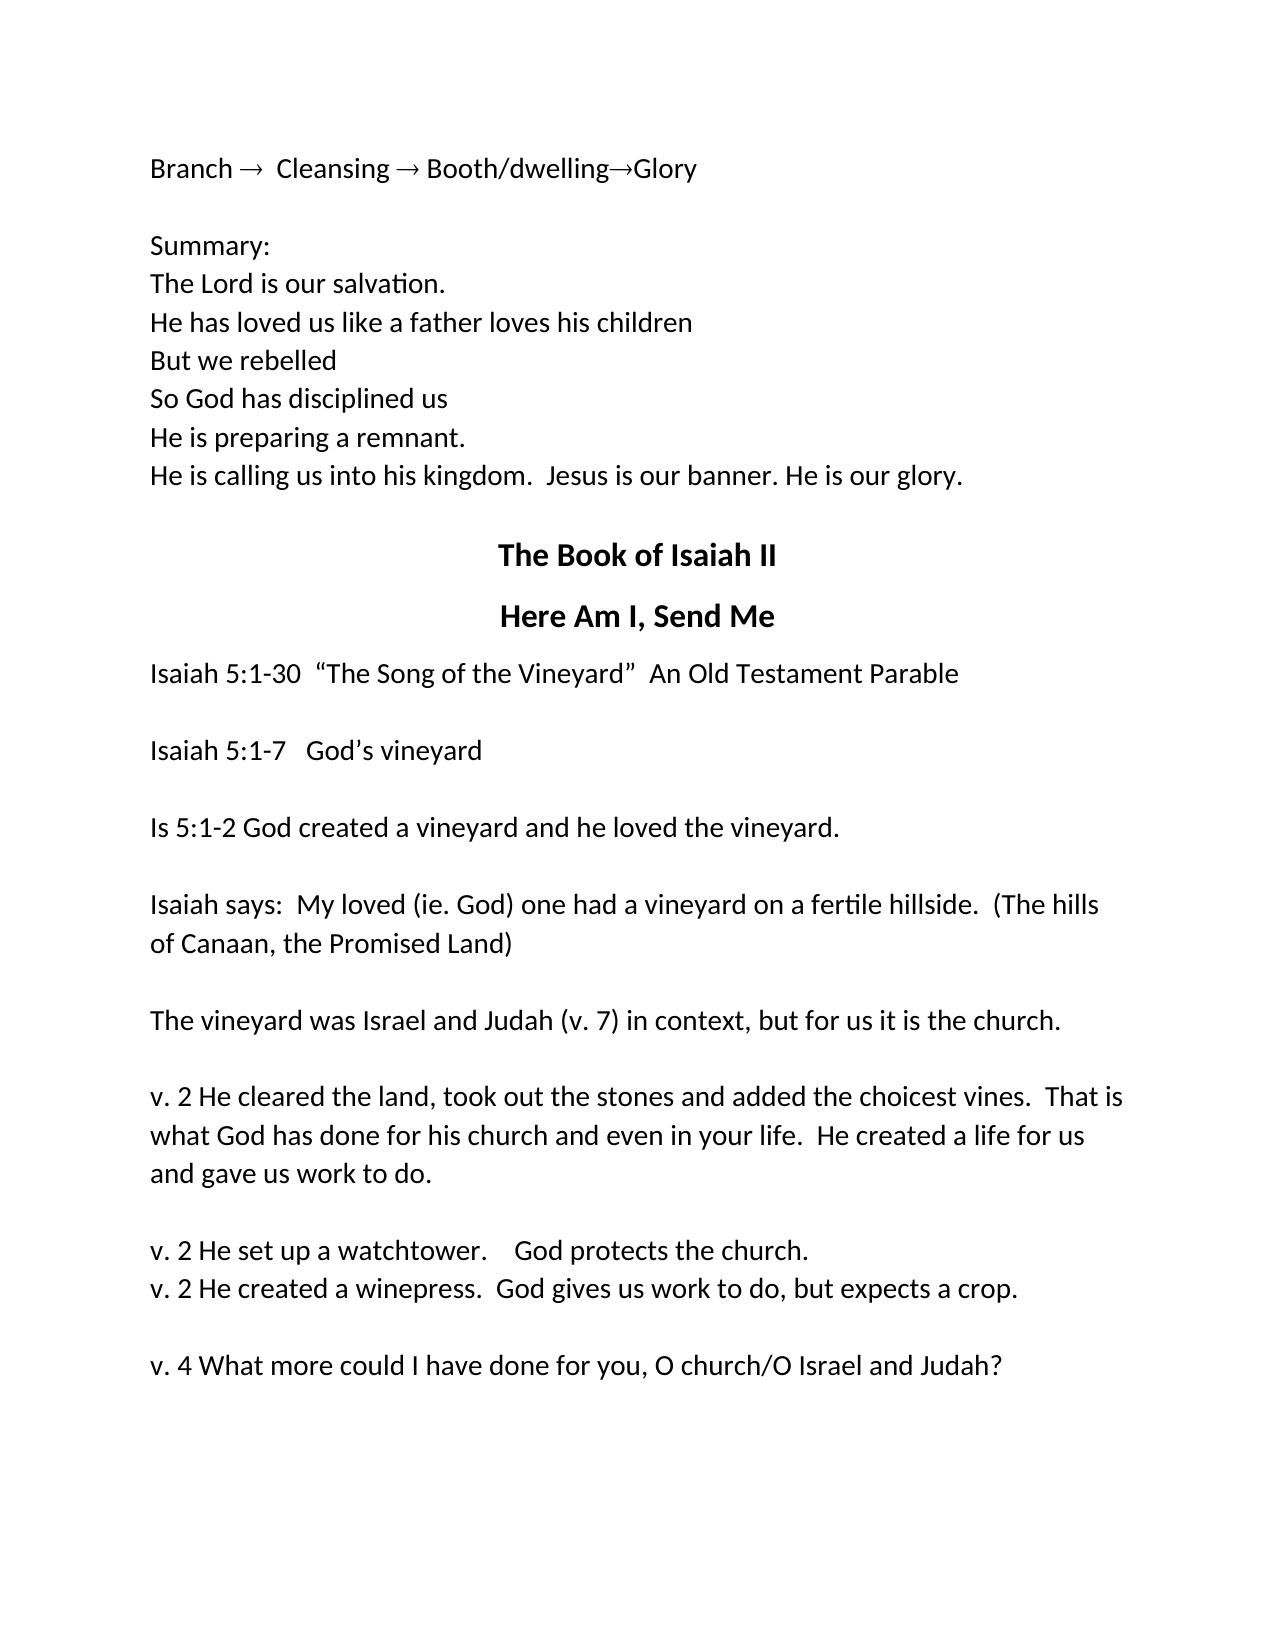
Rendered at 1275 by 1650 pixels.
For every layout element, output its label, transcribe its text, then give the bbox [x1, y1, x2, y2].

text He has loved us like a father loves his children [150, 304, 1125, 339]
text But we rebelled [150, 342, 1125, 378]
text Isaiah 5:1-30 “The Song of the Vineyard” An Old Testament Parable [150, 656, 1125, 691]
text The vineyard was Israel and Judah (v. 7) in context, but for us it is the church. [150, 1002, 1125, 1037]
text Isaiah 5:1-7 God’s vineyard [150, 732, 1125, 768]
text Here Am I, Send Me [150, 595, 1125, 636]
text v. 4 What more could I have done for you, O church/O Israel and Judah? [150, 1347, 1125, 1383]
text He is preparing a remnant. [150, 419, 1125, 455]
text So God has disciplined us [150, 381, 1125, 416]
text v. 2 He set up a watchtower. God protects the church. [150, 1232, 1125, 1268]
text v. 2 He created a winepress. God gives us work to do, but expects a crop. [150, 1271, 1125, 1306]
text He is calling us into his kingdom. Jesus is our banner. He is our glory. [150, 457, 1125, 493]
text Summary: The Lord is our salvation. [150, 227, 1125, 301]
text The Book of Isaiah II [150, 534, 1125, 575]
text Branch Cleansing Booth/dwellingGlory [150, 150, 1125, 186]
text Isaiah says: My loved (ie. God) one had a vineyard on a fertile hillside. (The hills of Canaan, the Promised Land) [150, 886, 1125, 960]
text Is 5:1-2 God created a vineyard and he loved the vineyard. [150, 809, 1125, 845]
text v. 2 He cleared the land, took out the stones and added the choicest vines. That is what God has done for his church and even in your life. He created a life for us and gave us work to do. [150, 1078, 1125, 1191]
